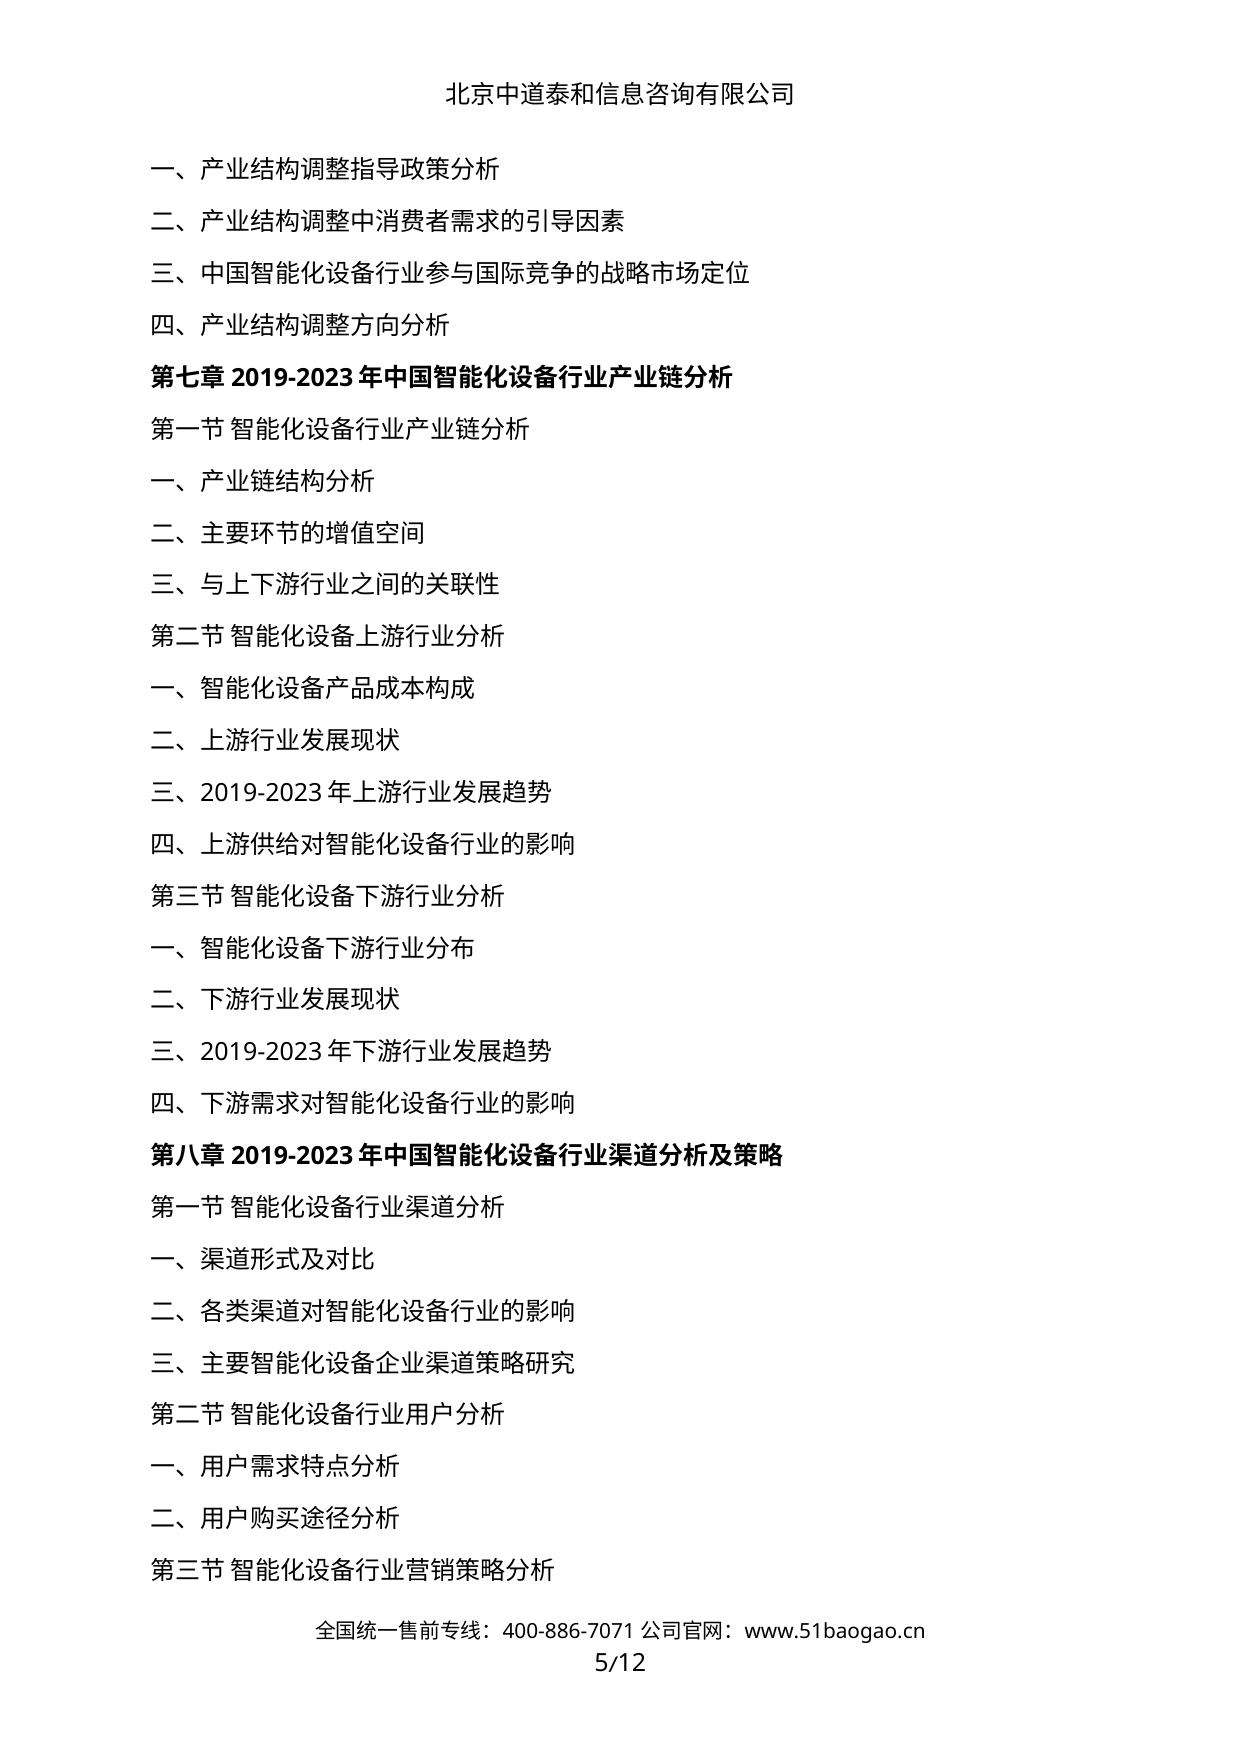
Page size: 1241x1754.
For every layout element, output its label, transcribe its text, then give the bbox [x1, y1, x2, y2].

text 二、上游行业发展现状 [150, 721, 1090, 757]
text 一、渠道形式及对比 [150, 1239, 1090, 1276]
text 四、上游供给对智能化设备行业的影响 [150, 824, 1090, 861]
text 一、用户需求特点分析 [150, 1447, 1090, 1483]
text 二、下游行业发展现状 [150, 980, 1090, 1016]
text 第三节 智能化设备行业营销策略分析 [150, 1551, 1090, 1587]
text 四、下游需求对智能化设备行业的影响 [150, 1084, 1090, 1120]
text 一、产业链结构分析 [150, 461, 1090, 497]
text 三、与上下游行业之间的关联性 [150, 565, 1090, 601]
text 一、智能化设备下游行业分布 [150, 928, 1090, 964]
text 第一节 智能化设备行业产业链分析 [150, 409, 1090, 446]
text 三、中国智能化设备行业参与国际竞争的战略市场定位 [150, 254, 1090, 290]
text 第七章 2019-2023年中国智能化设备行业产业链分析 [150, 357, 1090, 394]
text 二、产业结构调整中消费者需求的引导因素 [150, 202, 1090, 238]
text 二、各类渠道对智能化设备行业的影响 [150, 1291, 1090, 1327]
text 二、用户购买途径分析 [150, 1499, 1090, 1535]
text 二、主要环节的增值空间 [150, 513, 1090, 549]
text 第三节 智能化设备下游行业分析 [150, 876, 1090, 912]
text 第一节 智能化设备行业渠道分析 [150, 1187, 1090, 1224]
text 三、2019-2023年上游行业发展趋势 [150, 772, 1090, 809]
text 三、主要智能化设备企业渠道策略研究 [150, 1343, 1090, 1379]
text 第八章 2019-2023年中国智能化设备行业渠道分析及策略 [150, 1136, 1090, 1172]
text 第二节 智能化设备上游行业分析 [150, 617, 1090, 653]
text 第二节 智能化设备行业用户分析 [150, 1395, 1090, 1431]
text 三、2019-2023年下游行业发展趋势 [150, 1032, 1090, 1068]
text 一、智能化设备产品成本构成 [150, 669, 1090, 705]
text 四、产业结构调整方向分析 [150, 306, 1090, 342]
text 一、产业结构调整指导政策分析 [150, 150, 1090, 186]
